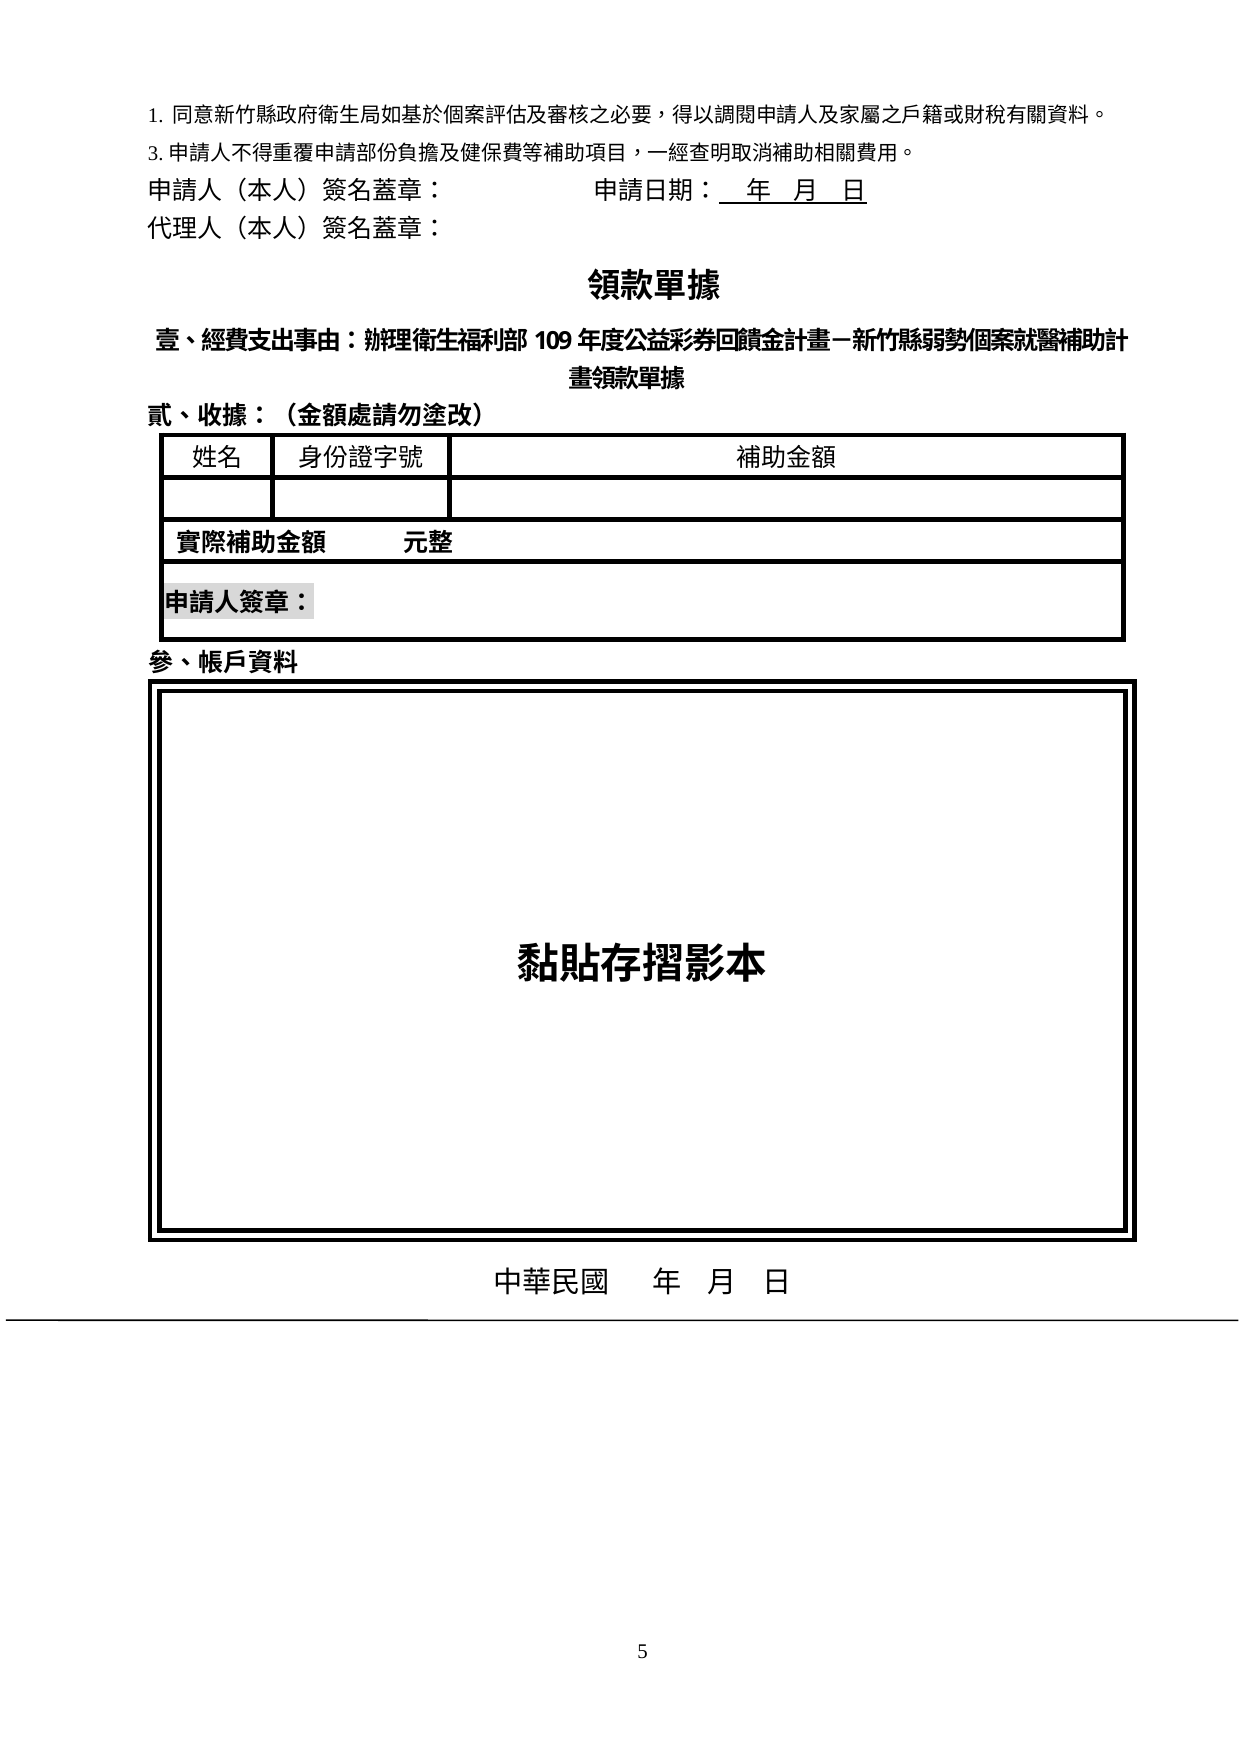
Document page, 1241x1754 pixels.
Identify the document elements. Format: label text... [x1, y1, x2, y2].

text 申請人（本人）簽名蓋章： 申請日期： 年 月 日 [148, 170, 1137, 208]
table_header 身份證字號 [275, 437, 447, 475]
table_cell 申請人簽章： [164, 564, 1121, 637]
table_header 黏貼存摺影本 [155, 684, 1130, 1228]
table_header 補助金額 [452, 437, 1121, 475]
text 代理人（本人）簽名蓋章： [148, 208, 1137, 245]
table_cell [452, 480, 1121, 517]
table_cell [164, 480, 270, 517]
table_header 姓名 [164, 437, 270, 475]
text 3. 申請人不得重覆申請部份負擔及健保費等補助項目，一經查明取消補助相關費用。 [148, 133, 1167, 170]
text 領款單據 [140, 245, 1167, 320]
text 壹、經費支出事由：辦理衛生福利部109年度公益彩券回饋金計畫－新竹縣弱勢個案就醫補助計畫領款單據 [118, 320, 1137, 395]
text 貳、收據：（金額處請勿塗改） [148, 395, 1137, 433]
text 中華民國 年 月 日 [148, 1242, 1137, 1317]
table_cell 實際補助金額 元整 [164, 522, 1121, 559]
list 同意新竹縣政府衛生局如基於個案評估及審核之必要，得以調閱申請人及家屬之戶籍或財稅有關資料。 [148, 95, 1223, 133]
table_cell [275, 480, 447, 517]
text 參、帳戶資料 [74, 642, 1137, 679]
